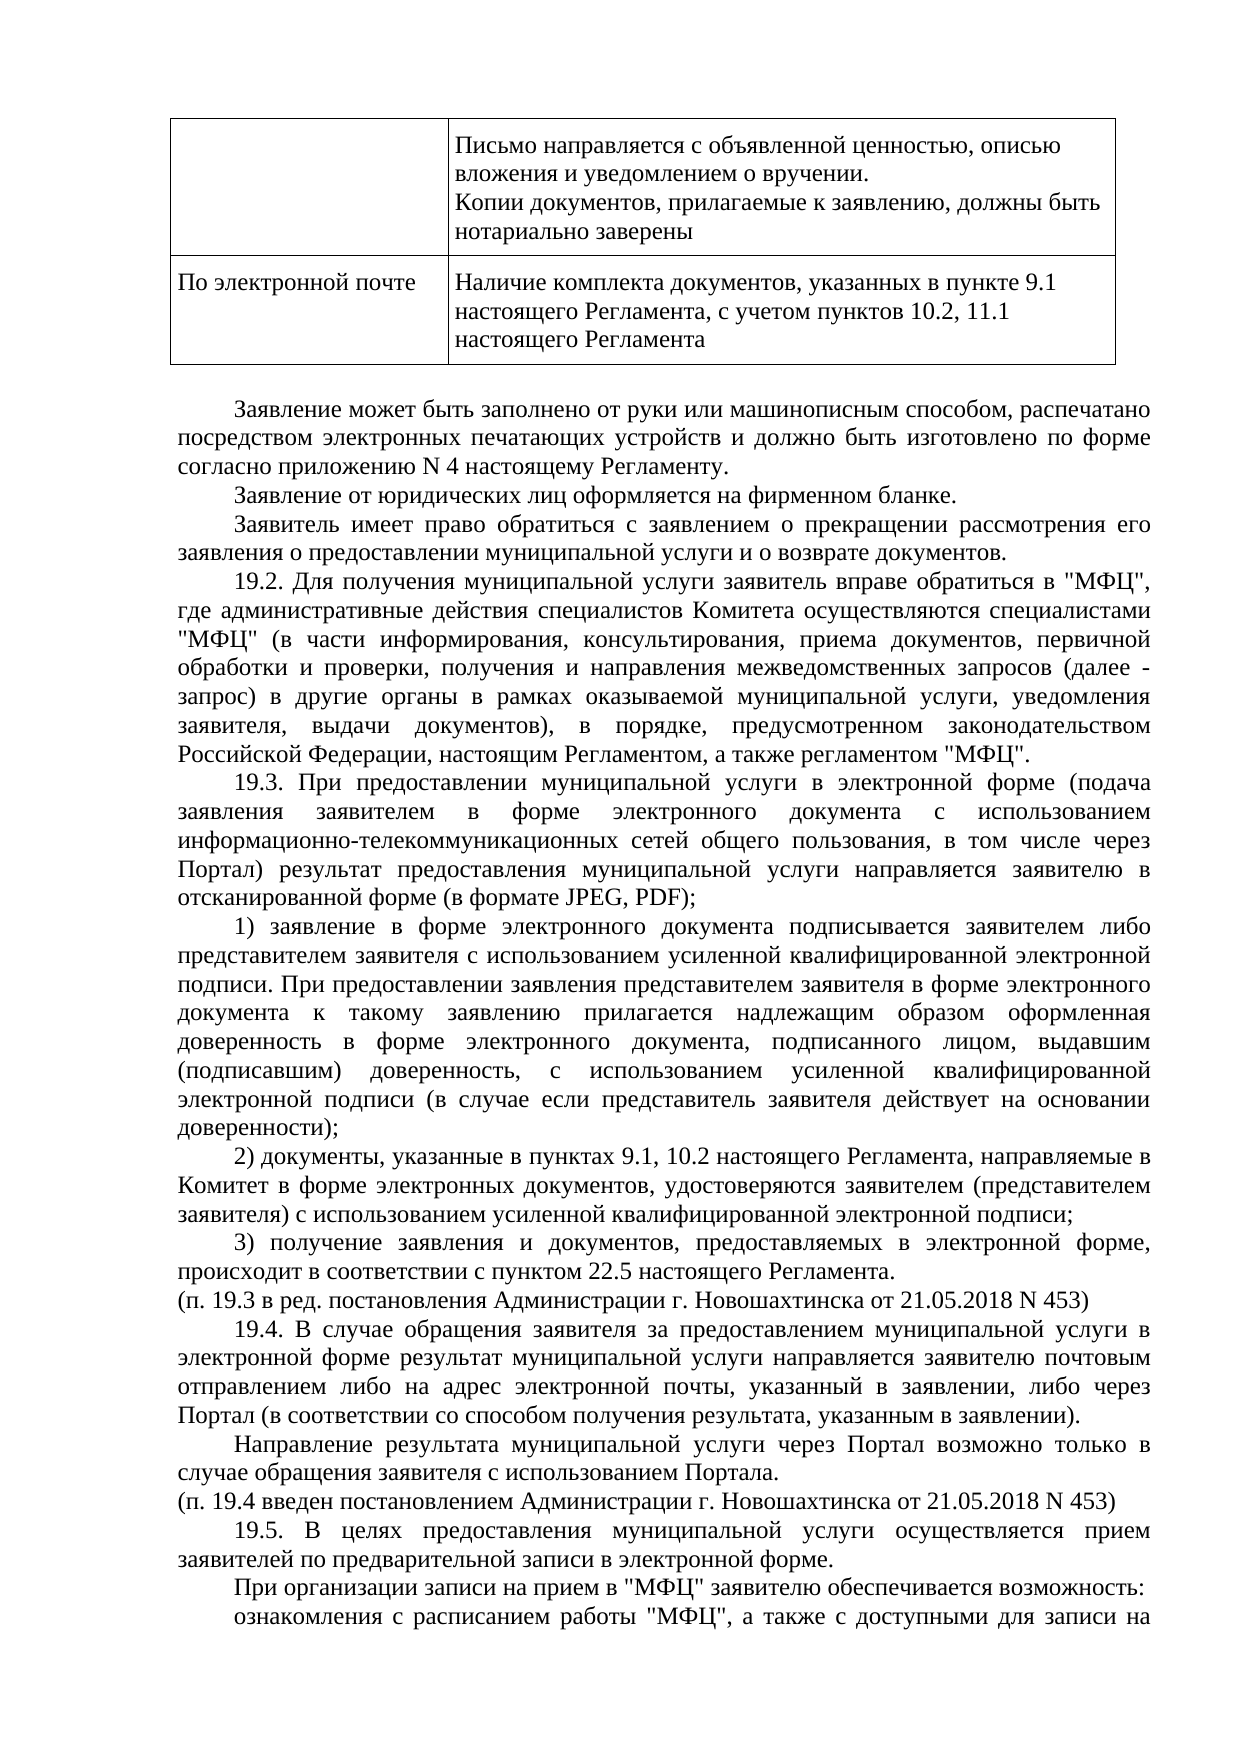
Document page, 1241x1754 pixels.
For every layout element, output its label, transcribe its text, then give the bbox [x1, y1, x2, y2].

text Направление результата муниципальной услуги через Портал возможно только в случае обращения заявителя с использованием Портала. [177, 1429, 1152, 1486]
text (п. 19.4 введен постановлением Администрации г. Новошахтинска от 21.05.2018 N 453) [177, 1486, 1152, 1515]
text 2) документы, указанные в пунктах 9.1, 10.2 настоящего Регламента, направляемые в Комитет в форме электронных документов, удостоверяются заявителем (представителем заявителя) с использованием усиленной квалифицированной электронной подписи; [177, 1141, 1152, 1227]
text 19.4. В случае обращения заявителя за предоставлением муниципальной услуги в электронной форме результат муниципальной услуги направляется заявителю почтовым отправлением либо на адрес электронной почты, указанный в заявлении, либо через Портал (в соответствии со способом получения результата, указанным в заявлении). [177, 1314, 1152, 1429]
text 1) заявление в форме электронного документа подписывается заявителем либо представителем заявителя с использованием усиленной квалифицированной электронной подписи. При предоставлении заявления представителем заявителя в форме электронного документа к такому заявлению прилагается надлежащим образом оформленная доверенность в форме электронного документа, подписанного лицом, выдавшим (подписавшим) доверенность, с использованием усиленной квалифицированной электронной подписи (в случае если представитель заявителя действует на основании доверенности); [177, 911, 1152, 1141]
text При организации записи на прием в "МФЦ" заявителю обеспечивается возможность: [177, 1572, 1152, 1601]
text 19.5. В целях предоставления муниципальной услуги осуществляется прием заявителей по предварительной записи в электронной форме. [177, 1515, 1152, 1572]
text Заявление может быть заполнено от руки или машинописным способом, распечатано посредством электронных печатающих устройств и должно быть изготовлено по форме согласно приложению N 4 настоящему Регламенту. [177, 394, 1152, 480]
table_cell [171, 119, 448, 255]
text Заявитель имеет право обратиться с заявлением о прекращении рассмотрения его заявления о предоставлении муниципальной услуги и о возврате документов. [177, 509, 1152, 566]
text (п. 19.3 в ред. постановления Администрации г. Новошахтинска от 21.05.2018 N 453) [177, 1285, 1152, 1314]
table_cell Наличие комплекта документов, указанных в пункте 9.1 настоящего Регламента, с учетом пунктов 10.2, 11.1 настоящего Регламента [449, 256, 1115, 364]
text 19.3. При предоставлении муниципальной услуги в электронной форме (подача заявления заявителем в форме электронного документа с использованием информационно-телекоммуникационных сетей общего пользования, в том числе через Портал) результат предоставления муниципальной услуги направляется заявителю в отсканированной форме (в формате JPEG, PDF); [177, 767, 1152, 911]
text 19.2. Для получения муниципальной услуги заявитель вправе обратиться в "МФЦ", где административные действия специалистов Комитета осуществляются специалистами "МФЦ" (в части информирования, консультирования, приема документов, первичной обработки и проверки, получения и направления межведомственных запросов (далее - запрос) в другие органы в рамках оказываемой муниципальной услуги, уведомления заявителя, выдачи документов), в порядке, предусмотренном законодательством Российской Федерации, настоящим Регламентом, а также регламентом "МФЦ". [177, 566, 1152, 767]
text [177, 1601, 1152, 1630]
text Заявление от юридических лиц оформляется на фирменном бланке. [177, 480, 1152, 509]
table_cell По электронной почте [171, 256, 448, 364]
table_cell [449, 119, 1115, 255]
text 3) получение заявления и документов, предоставляемых в электронной форме, происходит в соответствии с пунктом 22.5 настоящего Регламента. [177, 1227, 1152, 1285]
